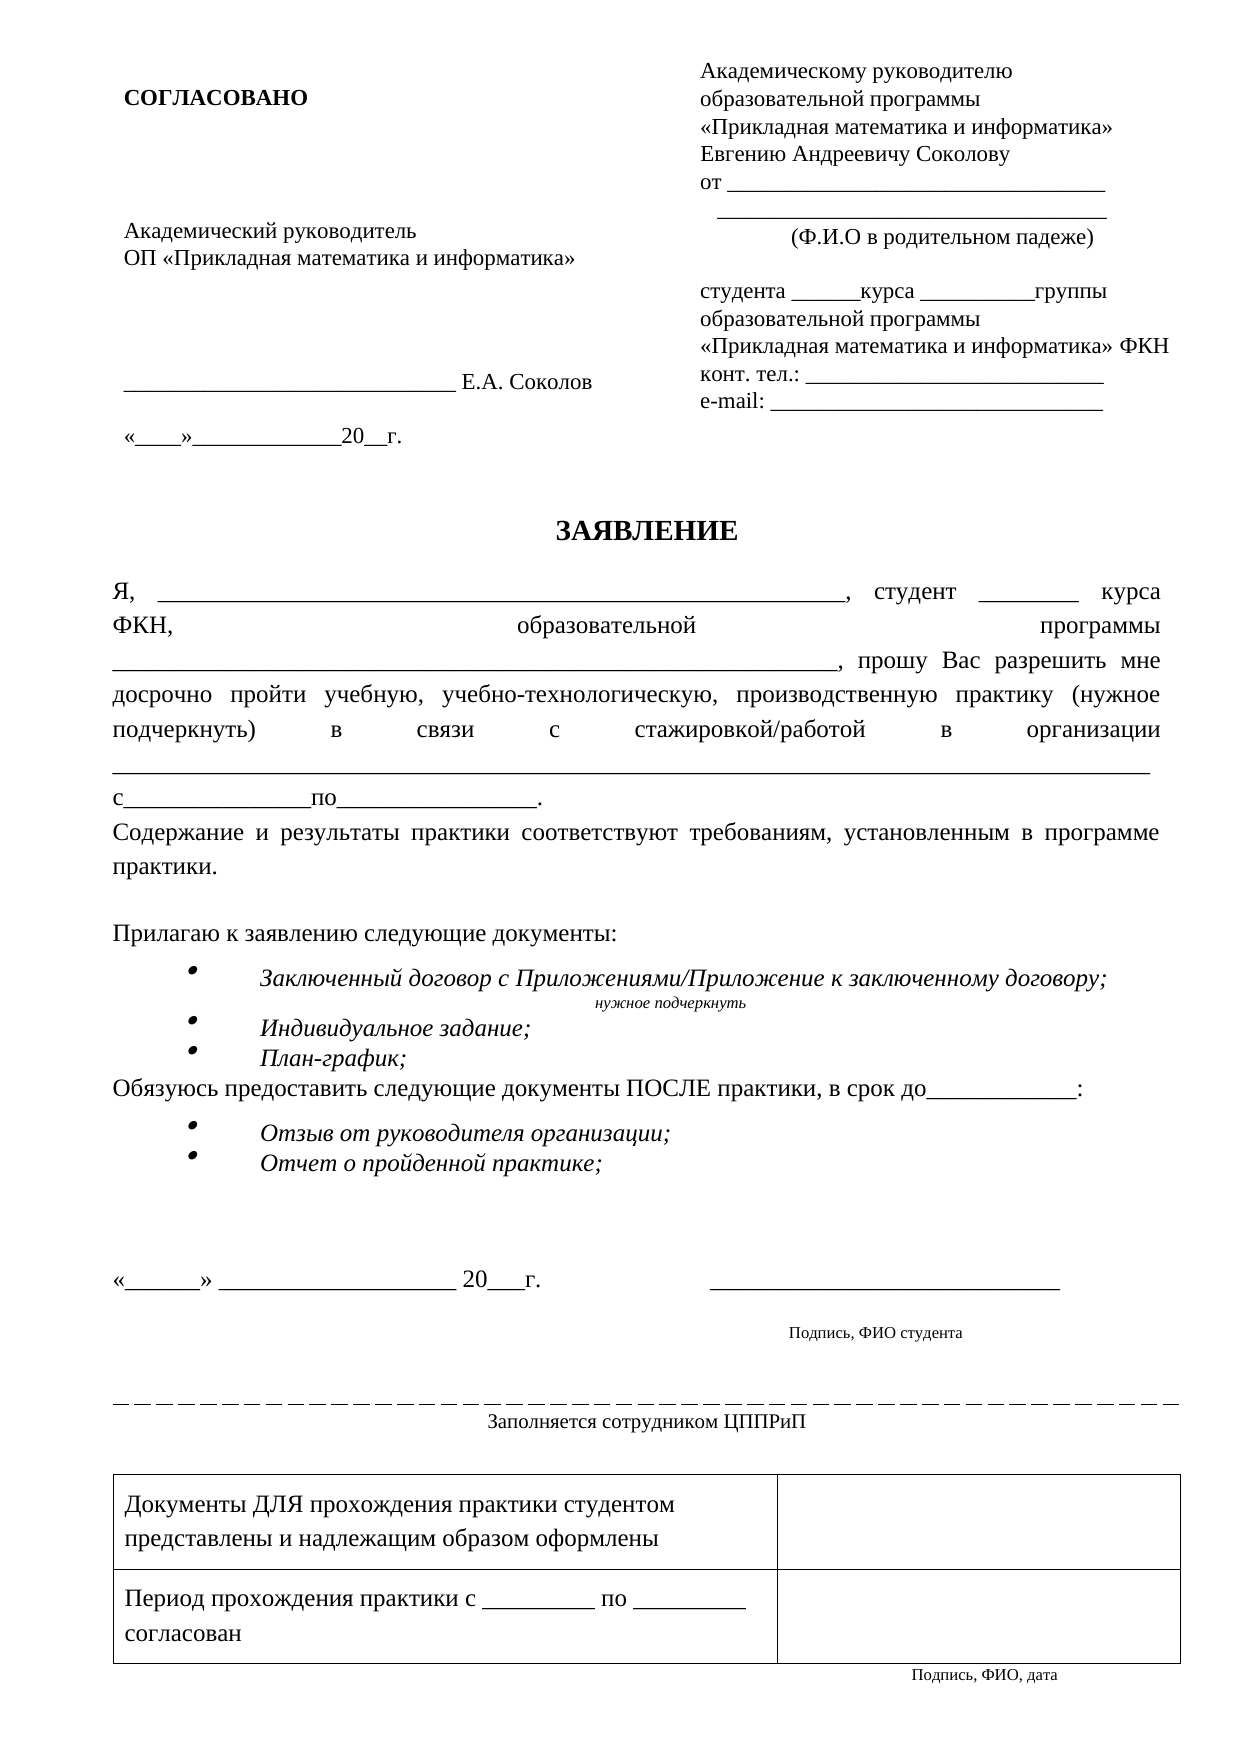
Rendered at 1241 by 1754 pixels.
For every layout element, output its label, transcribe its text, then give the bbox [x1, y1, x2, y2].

table_header Документы ДЛЯ прохождения практики студентом представлены и надлежащим образом оформлены [114, 1475, 777, 1568]
text нужное подчеркнуть [112, 992, 1181, 1012]
text ЗАЯВЛЕНИЕ [112, 511, 1181, 546]
text Содержание и результаты практики соответствуют требованиям, установленным в программе практики. [112, 816, 1161, 880]
list Отзыв от руководителя организации; [112, 1117, 1181, 1147]
text Обязуюсь предоставить следующие документы ПОСЛЕ практики, в срок до____________: [112, 1072, 1181, 1102]
text Подпись, ФИО, дата [112, 1664, 1057, 1684]
table_cell [778, 1570, 1180, 1663]
table_header СОГЛАСОВАНО Академический руководитель ОП «Прикладная математика и информатика» _____________________________ Е.А. Соколов «____»_____________20__г. [113, 56, 689, 454]
text Заполняется сотрудником ЦППРиП [112, 1404, 1181, 1433]
text Прилагаю к заявлению следующие документы: [112, 917, 1181, 947]
list План-график; [112, 1042, 1181, 1072]
table_header Академическому руководителю образовательной программы «Прикладная математика и информатика» Евгению Андреевичу Соколову от _________________________________ __________________________________ (Ф.И.О в родительном падеже) студента ______курса __________группы образовательной программы «Прикладная математика и информатика» ФКН конт. тел.: __________________________ e-mail: _____________________________ [689, 56, 1181, 454]
text Подпись, ФИО студента [702, 1322, 1181, 1342]
text с_______________по________________. [112, 781, 1161, 811]
text «______» ___________________ 20___г. ____________________________ [112, 1263, 1181, 1293]
list Заключенный договор с Приложениями/Приложение к заключенному договору; [112, 962, 1181, 992]
table_cell Период прохождения практики с _________ по _________ согласован [114, 1570, 777, 1663]
table_header [778, 1475, 1180, 1568]
text Я, _______________________________________________________, студент ________ курса ФКН, образовательной программы __________________________________________________________, прошу Вас разрешить мне досрочно пройти учебную, учебно-технологическую, производственную практику (нужное подчеркнуть) в связи с стажировкой/работой в организации ___________________________________________________________________________________ [112, 575, 1161, 777]
list Индивидуальное задание; [112, 1012, 1181, 1042]
list Отчет о пройденной практике; [112, 1147, 1181, 1177]
